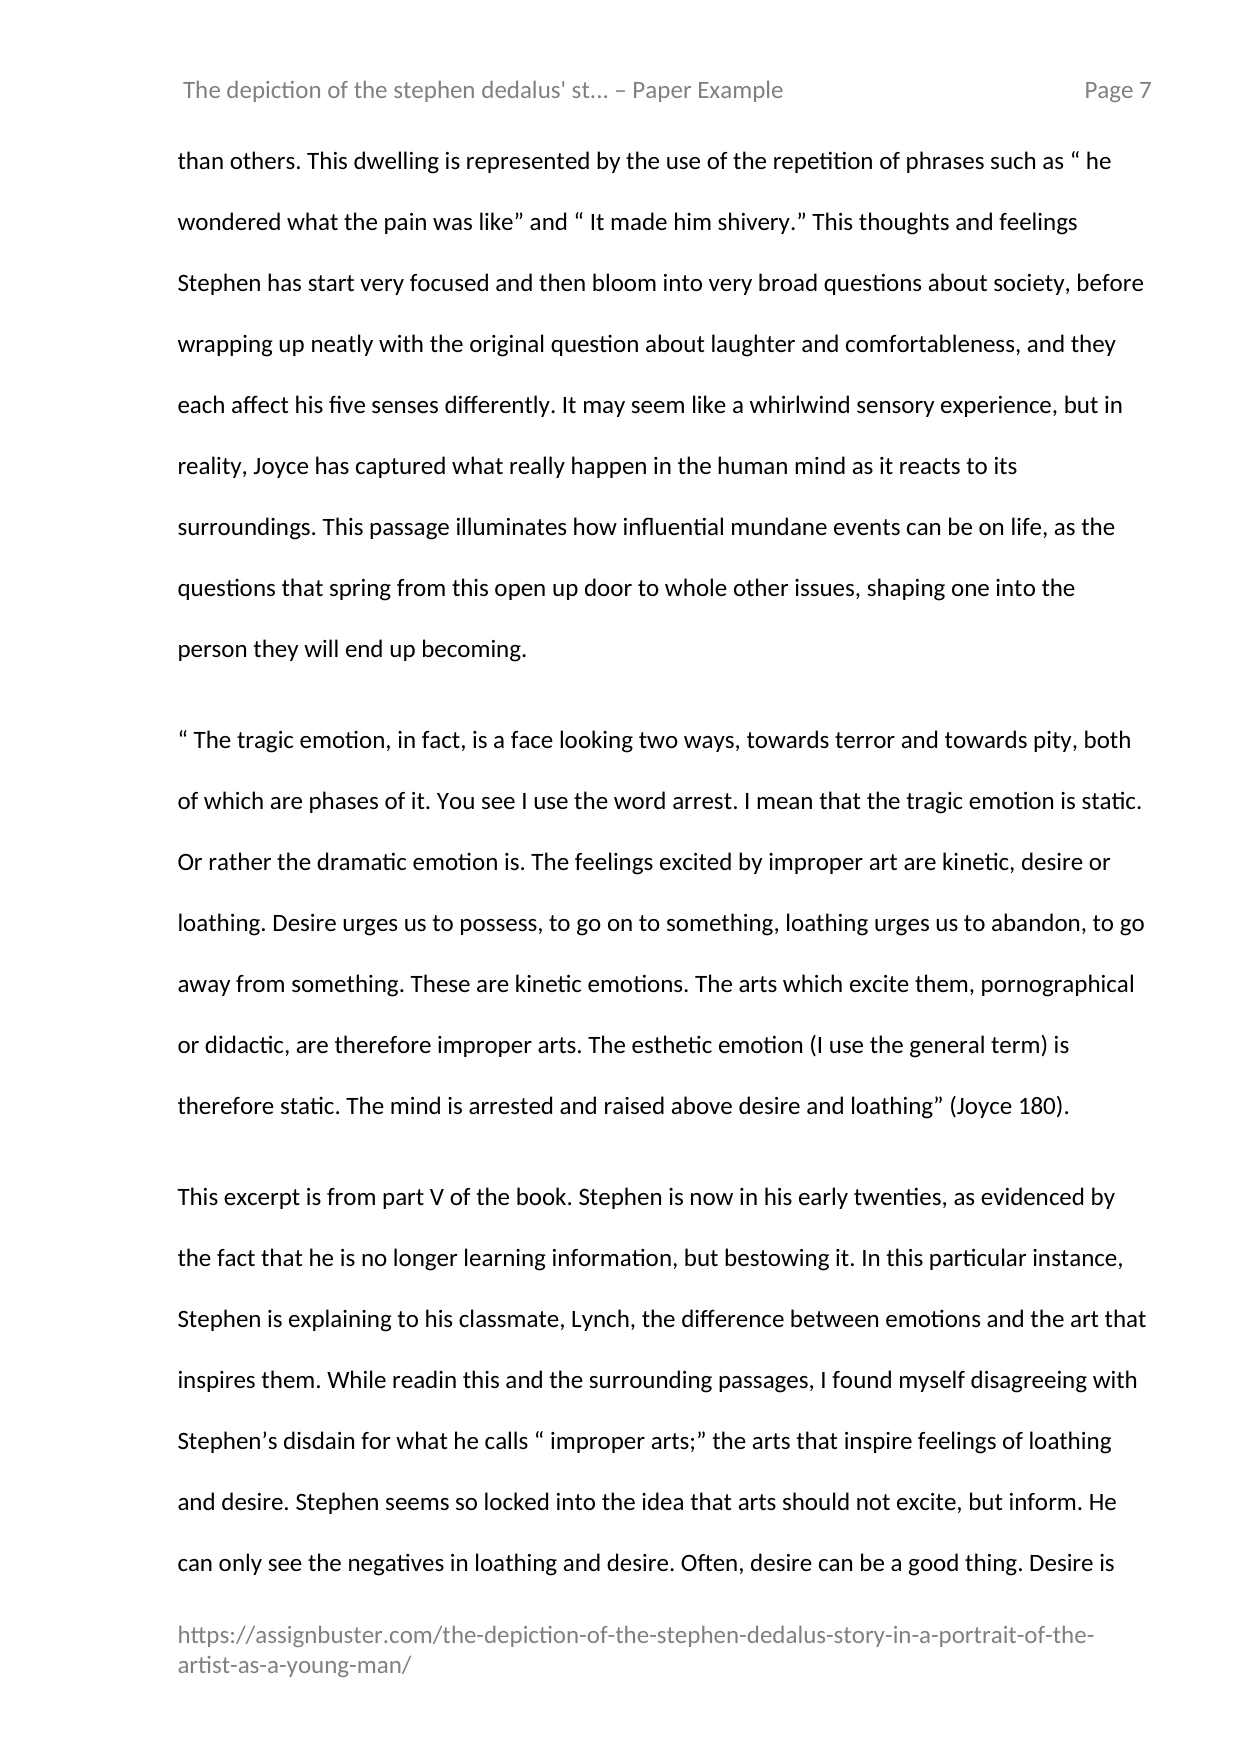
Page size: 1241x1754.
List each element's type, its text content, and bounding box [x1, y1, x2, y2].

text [177, 1181, 1152, 1577]
text “ The tragic emotion, in fact, is a face looking two ways, towards terror and towards pity, both of which are phases of it. You see I use the word arrest. I mean that the tragic emotion is static. Or rather the dramatic emotion is. The feelings excited by improper art are kinetic, desire or loathing. Desire urges us to possess, to go on to something, loathing urges us to abandon, to go away from something. These are kinetic emotions. The arts which excite them, pornographical or didactic, are therefore improper arts. The esthetic emotion (I use the general term) is therefore static. The mind is arrested and raised above desire and loathing” (Joyce 180). [177, 724, 1152, 1121]
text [177, 145, 1152, 664]
